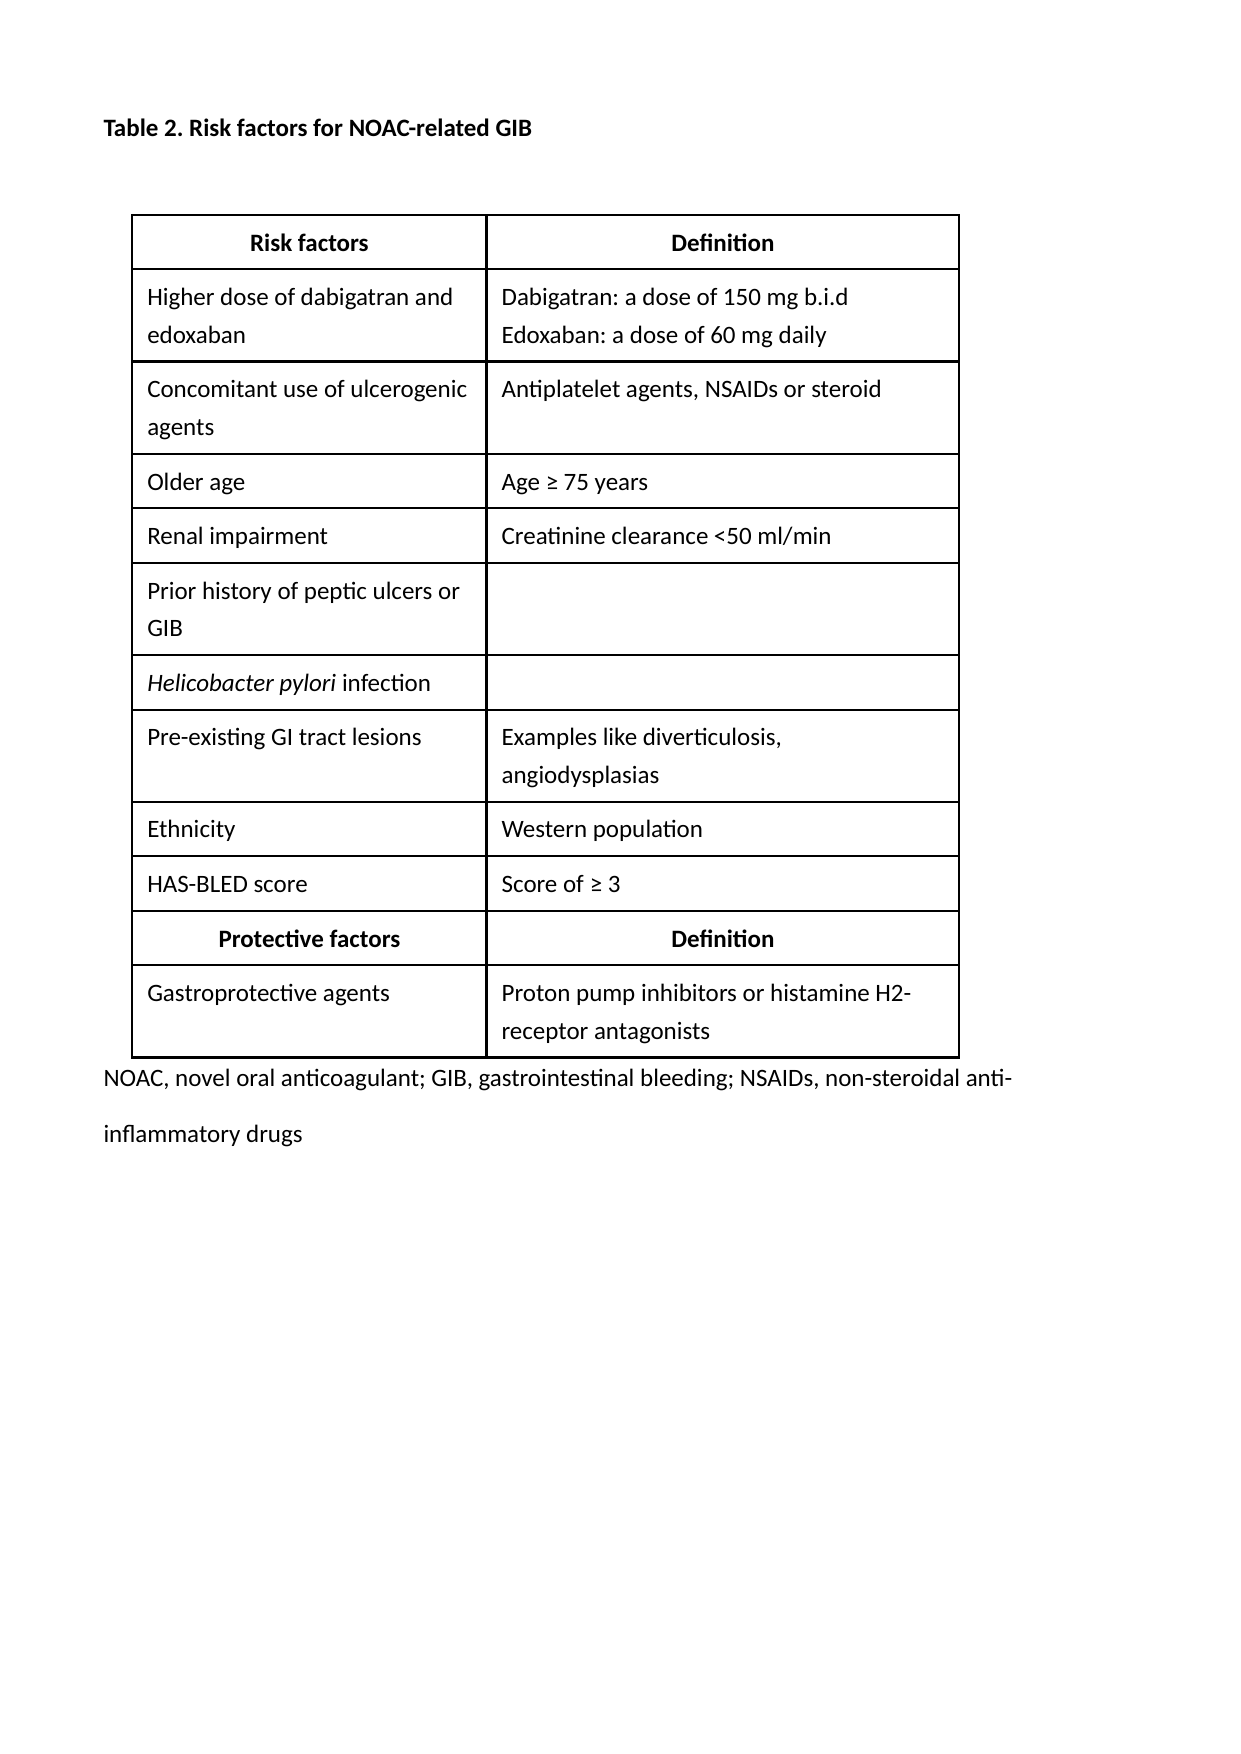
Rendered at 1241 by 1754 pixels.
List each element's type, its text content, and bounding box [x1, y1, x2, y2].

table_cell Antiplatelet agents, NSAIDs or steroid [488, 363, 958, 453]
table_cell Renal impairment [133, 509, 485, 562]
table_cell Proton pump inhibitors or histamine H2-receptor antagonists [488, 966, 958, 1056]
table_cell Concomitant use of ulcerogenic agents [133, 363, 485, 453]
table_cell Older age [133, 455, 485, 507]
table_cell Prior history of peptic ulcers or GIB [133, 564, 485, 654]
table_cell Definition [488, 912, 958, 964]
table_cell HAS-BLED score [133, 857, 485, 910]
table_cell Examples like diverticulosis, angiodysplasias [488, 711, 958, 801]
table_cell Higher dose of dabigatran and edoxaban [133, 270, 485, 360]
table_cell [488, 564, 958, 654]
table_header Definition [488, 216, 958, 268]
table_cell Western population [488, 803, 958, 855]
text NOAC, novel oral anticoagulant; GIB, gastrointestinal bleeding; NSAIDs, non-steroidal anti-inflammatory drugs [103, 1058, 1137, 1152]
table_cell Pre-existing GI tract lesions [133, 711, 485, 801]
table_cell Creatinine clearance <50 ml/min [488, 509, 958, 562]
text Table 2. Risk factors for NOAC-related GIB [103, 108, 1137, 146]
table_cell Dabigatran: a dose of 150 mg b.i.d Edoxaban: a dose of 60 mg daily [488, 270, 958, 360]
table_cell Age ≥ 75 years [488, 455, 958, 507]
table_header Risk factors [133, 216, 485, 268]
table_cell Helicobacter pylori infection [133, 656, 485, 708]
table_cell Ethnicity [133, 803, 485, 855]
table_cell Protective factors [133, 912, 485, 964]
table_cell Score of ≥ 3 [488, 857, 958, 910]
table_cell Gastroprotective agents [133, 966, 485, 1056]
table_cell [488, 656, 958, 708]
